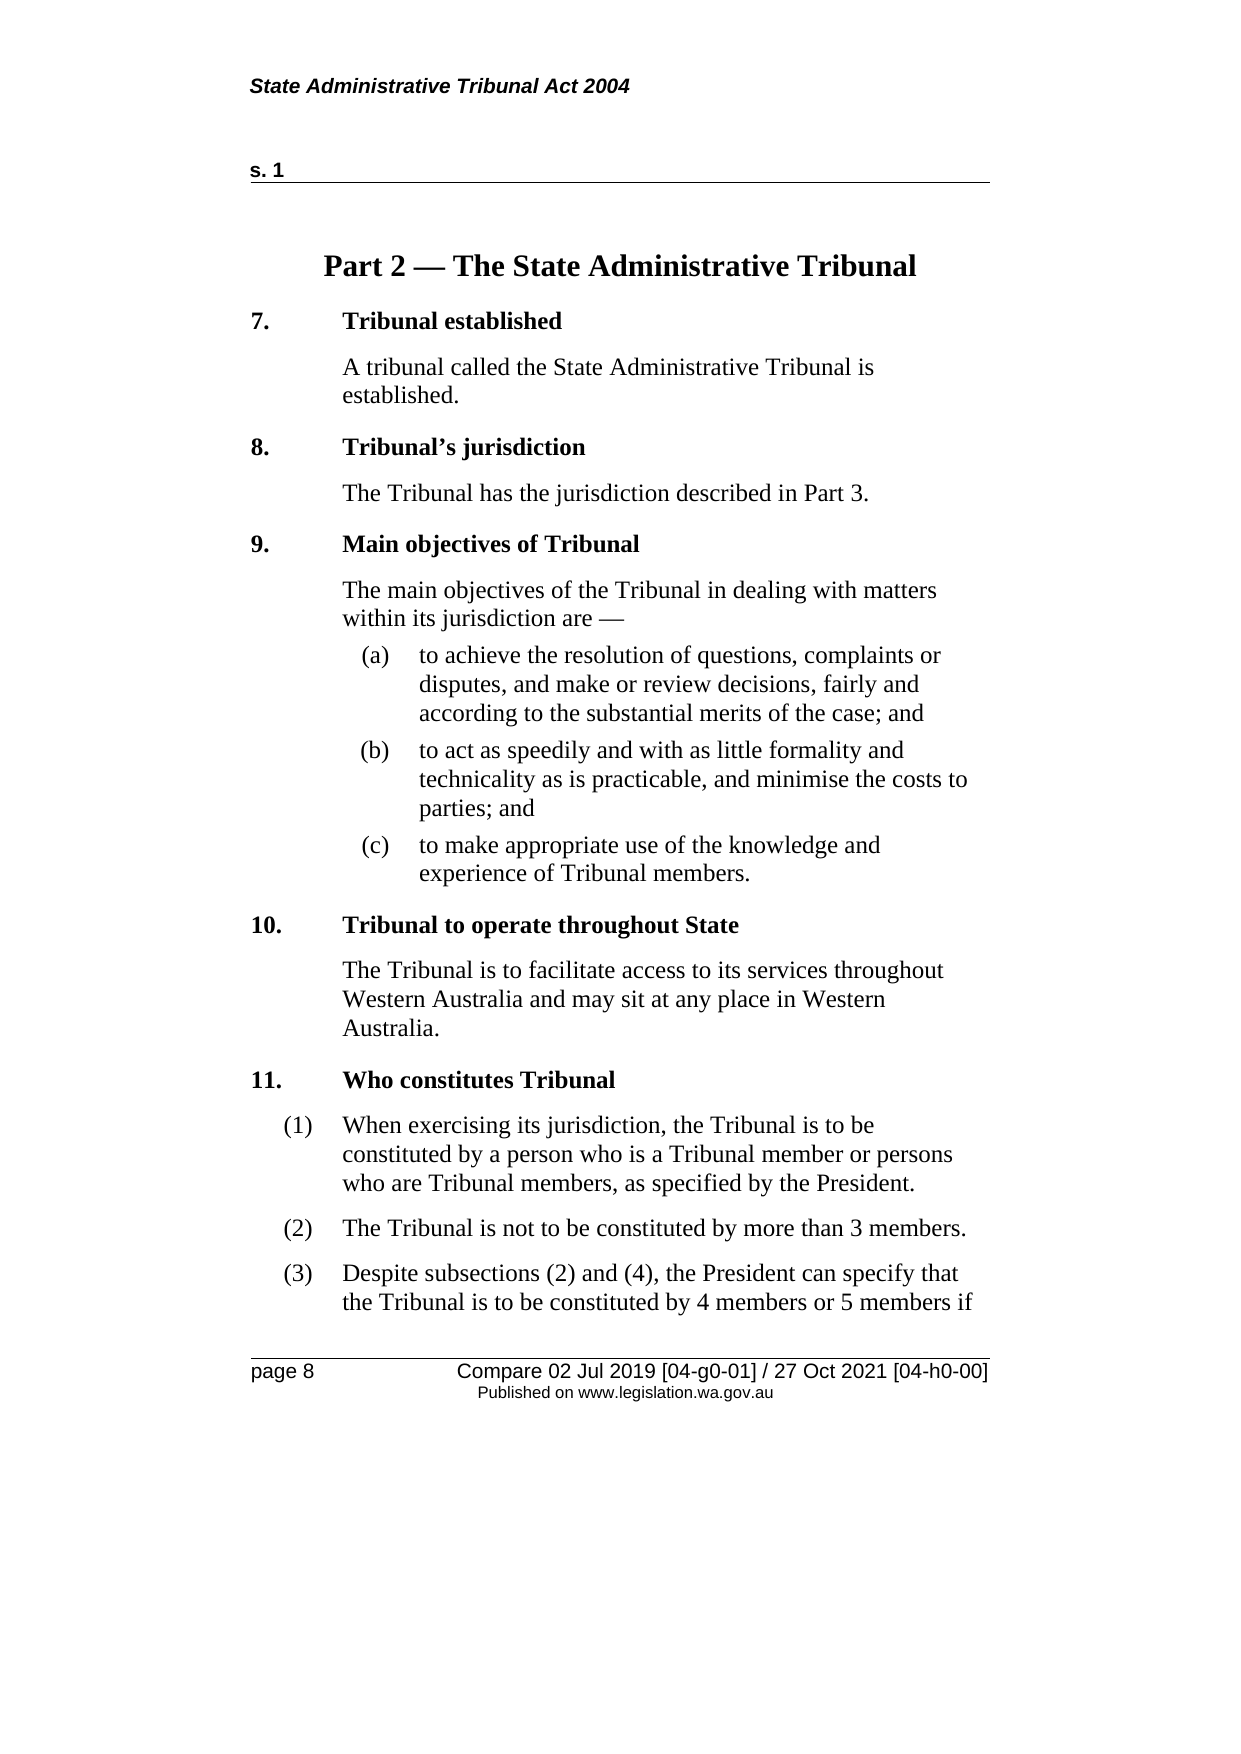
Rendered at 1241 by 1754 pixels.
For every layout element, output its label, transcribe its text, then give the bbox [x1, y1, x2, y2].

text (c) to make appropriate use of the knowledge and experience of Tribunal members. [251, 830, 990, 887]
text (2) The Tribunal is not to be constituted by more than 3 members. [251, 1213, 990, 1242]
text (1) When exercising its jurisdiction, the Tribunal is to be constituted by a person who is a Tribunal member or persons who are Tribunal members, as specified by the President. [251, 1110, 990, 1196]
text The Tribunal has the jurisdiction described in Part 3. [251, 478, 990, 506]
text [251, 1258, 990, 1316]
text A tribunal called the State Administrative Tribunal is established. [251, 352, 990, 409]
subtitle Part 2 — The State Administrative Tribunal [251, 247, 990, 283]
text (b) to act as speedily and with as little formality and technicality as is practicable, and minimise the costs to parties; and [251, 735, 990, 821]
subtitle 11. Who constitutes Tribunal [251, 1065, 990, 1093]
subtitle 10. Tribunal to operate throughout State [251, 910, 990, 939]
subtitle 9. Main objectives of Tribunal [251, 529, 990, 558]
text The main objectives of the Tribunal in dealing with matters within its jurisdiction are — [251, 575, 990, 632]
subtitle 8. Tribunal’s jurisdiction [251, 432, 990, 461]
text The Tribunal is to facilitate access to its services throughout Western Australia and may sit at any place in Western Australia. [251, 956, 990, 1042]
subtitle 7. Tribunal established [251, 306, 990, 335]
text (a) to achieve the resolution of questions, complaints or disputes, and make or review decisions, fairly and according to the substantial merits of the case; and [251, 641, 990, 727]
